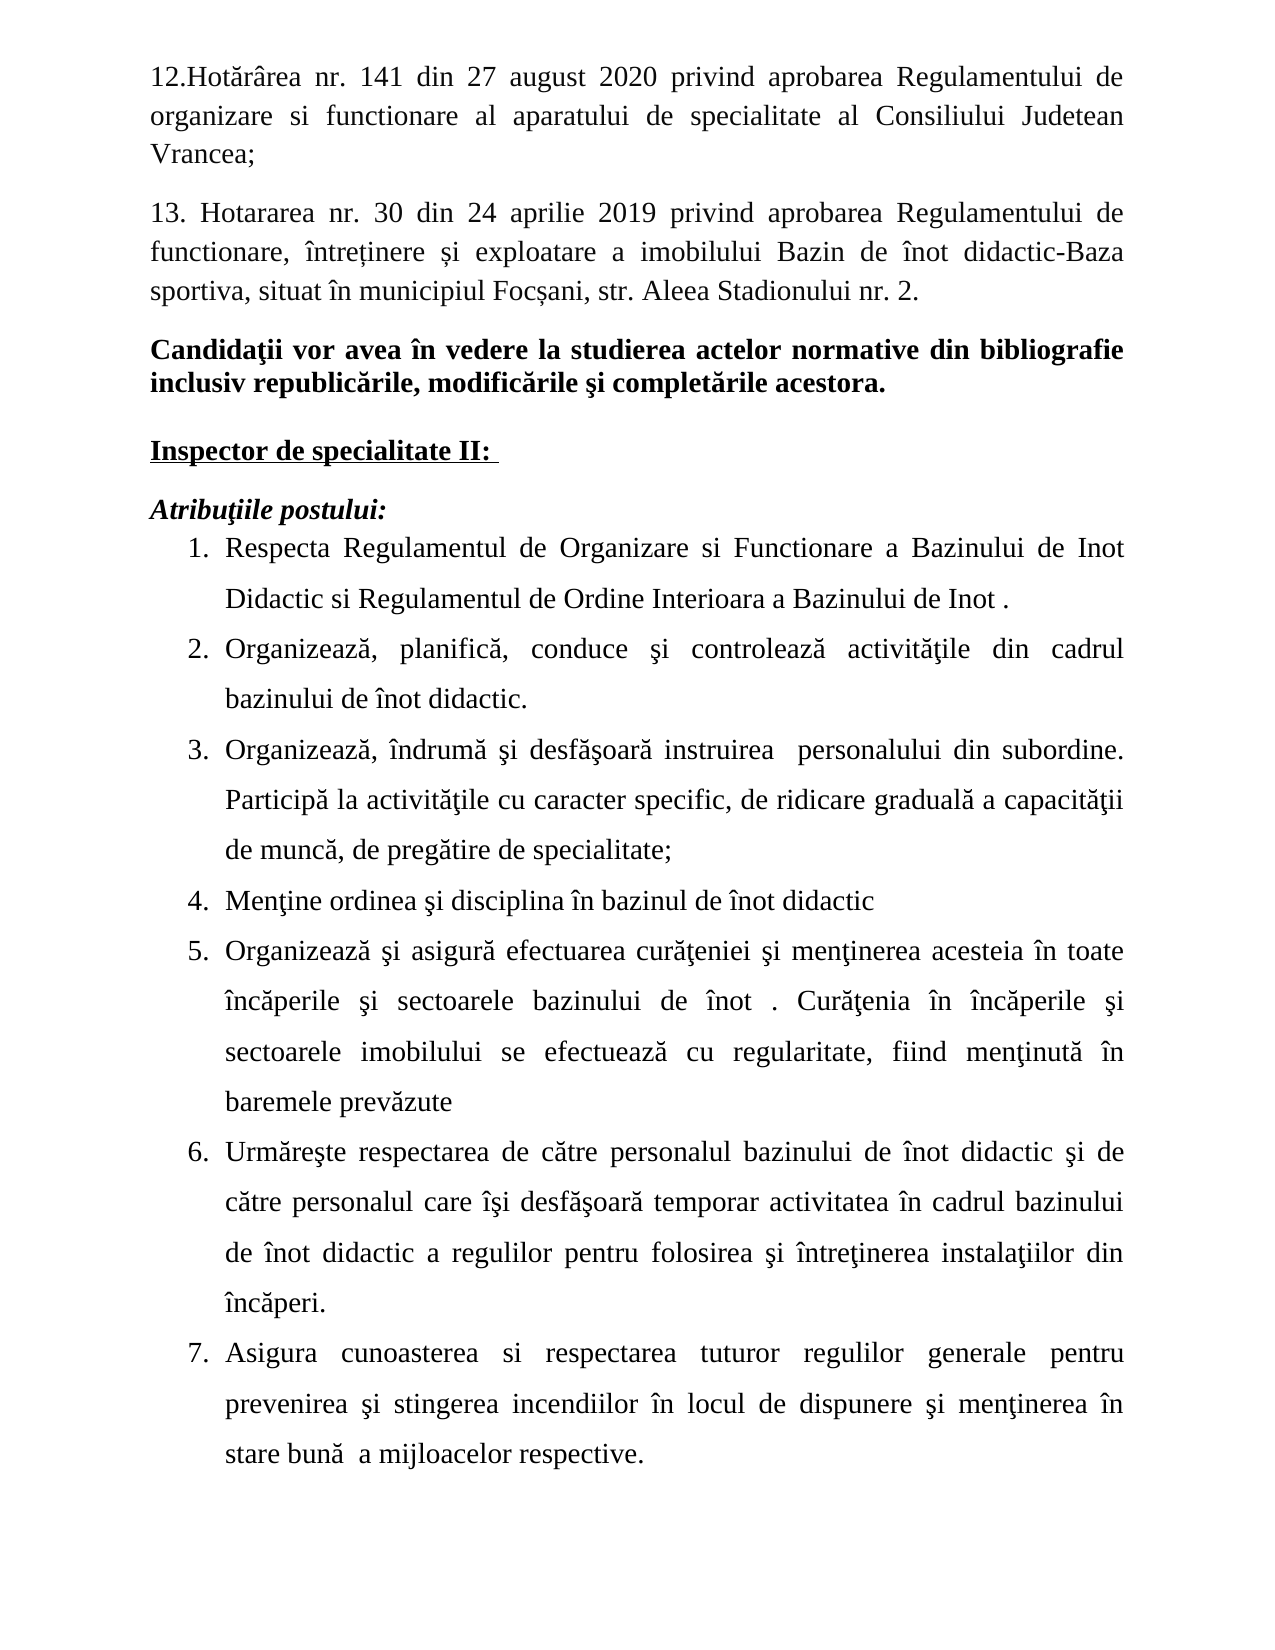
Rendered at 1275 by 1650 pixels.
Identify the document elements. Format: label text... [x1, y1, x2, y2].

list Urmăreşte respectarea de către personalul bazinului de înot didactic şi de către personalul care îşi desfăşoară temporar activitatea în cadrul bazinului de înot didactic a regulilor pentru folosirea şi întreţinerea instalaţiilor din încăperi. [187, 1134, 1125, 1319]
text 12.Hotărârea nr. 141 din 27 august 2020 privind aprobarea Regulamentului de organizare si functionare al aparatului de specialitate al Consiliului Judetean Vrancea; [150, 59, 1125, 170]
subtitle Atribuţiile postului: [150, 492, 1125, 526]
list Organizează, îndrumă şi desfăşoară instruirea personalului din subordine. Participă la activităţile cu caracter specific, de ridicare graduală a capacităţii de muncă, de pregătire de specialitate; [187, 732, 1125, 866]
list Menţine ordinea şi disciplina în bazinul de înot didactic [187, 883, 1125, 916]
list Asigura cunoasterea si respectarea tuturor regulilor generale pentru prevenirea şi stingerea incendiilor în locul de dispunere şi menţinerea în stare bună a mijloacelor respective. [187, 1336, 1125, 1470]
list Organizează şi asigură efectuarea curăţeniei şi menţinerea acesteia în toate încăperile şi sectoarele bazinului de înot . Curăţenia în încăperile şi sectoarele imobilului se efectuează cu regularitate, fiind menţinută în baremele prevăzute [187, 933, 1125, 1117]
list Respecta Regulamentul de Organizare si Functionare a Bazinului de Inot Didactic si Regulamentul de Ordine Interioara a Bazinului de Inot . [187, 531, 1125, 614]
list Organizează, planifică, conduce şi controlează activităţile din cadrul bazinului de înot didactic. [187, 631, 1125, 715]
text 13. Hotararea nr. 30 din 24 aprilie 2019 privind aprobarea Regulamentului de functionare, întreținere și exploatare a imobilului Bazin de înot didactic-Baza sportiva, situat în municipiul Focșani, str. Aleea Stadionului nr. 2. [150, 196, 1125, 306]
text Candidaţii vor avea în vedere la studierea actelor normative din bibliografie inclusiv republicările, modificările şi completările acestora. [150, 332, 1125, 399]
text Inspector de specialitate II: [150, 433, 1125, 466]
